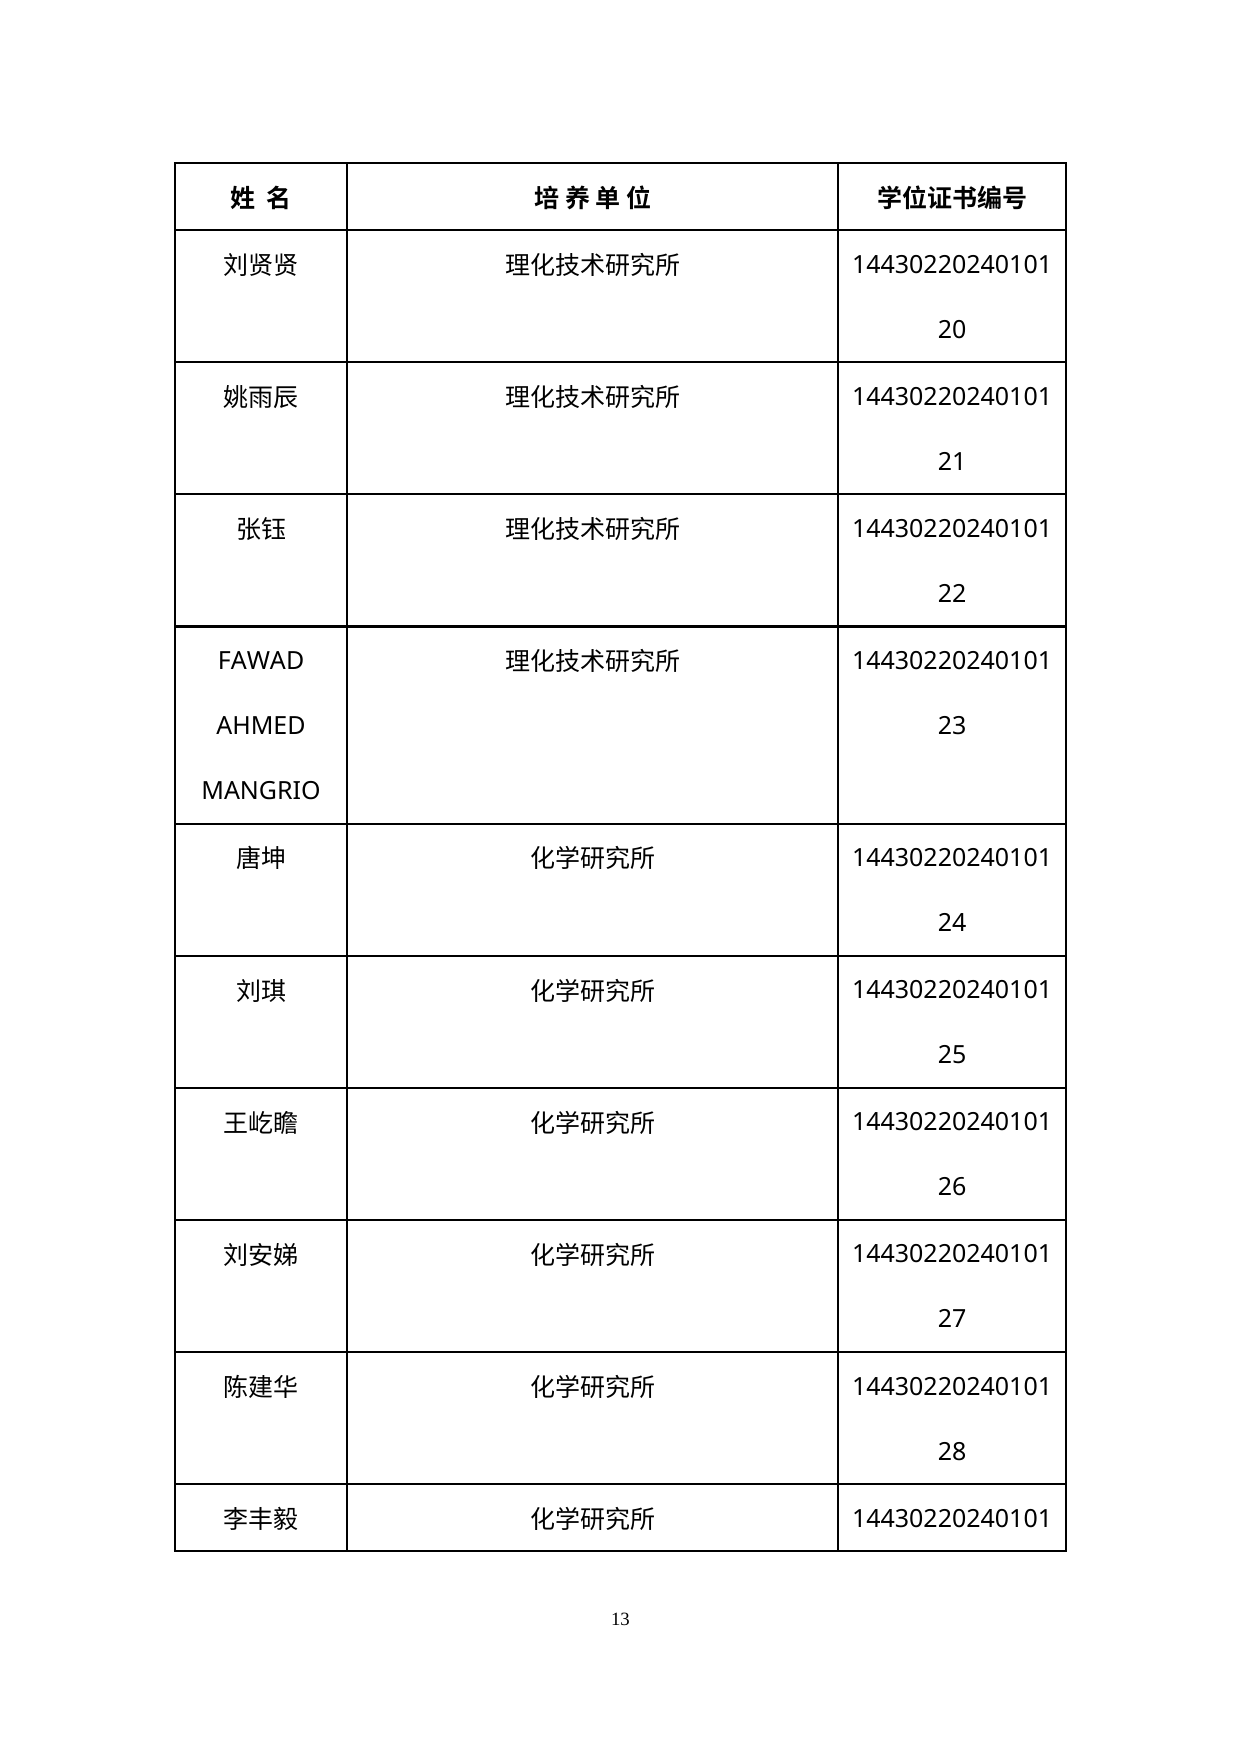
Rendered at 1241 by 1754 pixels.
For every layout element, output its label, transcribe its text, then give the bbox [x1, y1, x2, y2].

table_cell 张钰 [176, 495, 346, 625]
table_cell 1443022024010122 [839, 495, 1065, 625]
table_cell 刘安娣 [176, 1221, 346, 1351]
table_cell 李丰毅 [176, 1485, 346, 1550]
table_cell 刘贤贤 [176, 231, 346, 361]
table_cell FAWAD AHMED MANGRIO [176, 628, 346, 822]
table_cell 1443022024010121 [839, 363, 1065, 493]
table_cell 1443022024010129 [839, 1485, 1065, 1550]
table_cell 1443022024010128 [839, 1353, 1065, 1483]
table_cell 理化技术研究所 [348, 231, 837, 361]
table_cell 理化技术研究所 [348, 363, 837, 493]
table_header 培 养 单 位 [348, 164, 837, 229]
table_header 姓 名 [176, 164, 346, 229]
table_cell 化学研究所 [348, 1353, 837, 1483]
table_cell 1443022024010123 [839, 628, 1065, 822]
table_cell 化学研究所 [348, 1089, 837, 1219]
table_cell 1443022024010120 [839, 231, 1065, 361]
table_cell 理化技术研究所 [348, 495, 837, 625]
table_cell 1443022024010125 [839, 957, 1065, 1087]
table_cell 唐坤 [176, 825, 346, 954]
table_cell 陈建华 [176, 1353, 346, 1483]
table_cell 王屹瞻 [176, 1089, 346, 1219]
table_cell 姚雨辰 [176, 363, 346, 493]
table_cell 1443022024010126 [839, 1089, 1065, 1219]
table_cell 理化技术研究所 [348, 628, 837, 822]
table_cell 刘琪 [176, 957, 346, 1087]
table_cell 化学研究所 [348, 1221, 837, 1351]
table_cell 1443022024010127 [839, 1221, 1065, 1351]
table_cell 化学研究所 [348, 1485, 837, 1550]
table_header 学位证书编号 [839, 164, 1065, 229]
table_cell 1443022024010124 [839, 825, 1065, 954]
table_cell 化学研究所 [348, 825, 837, 954]
table_cell 化学研究所 [348, 957, 837, 1087]
